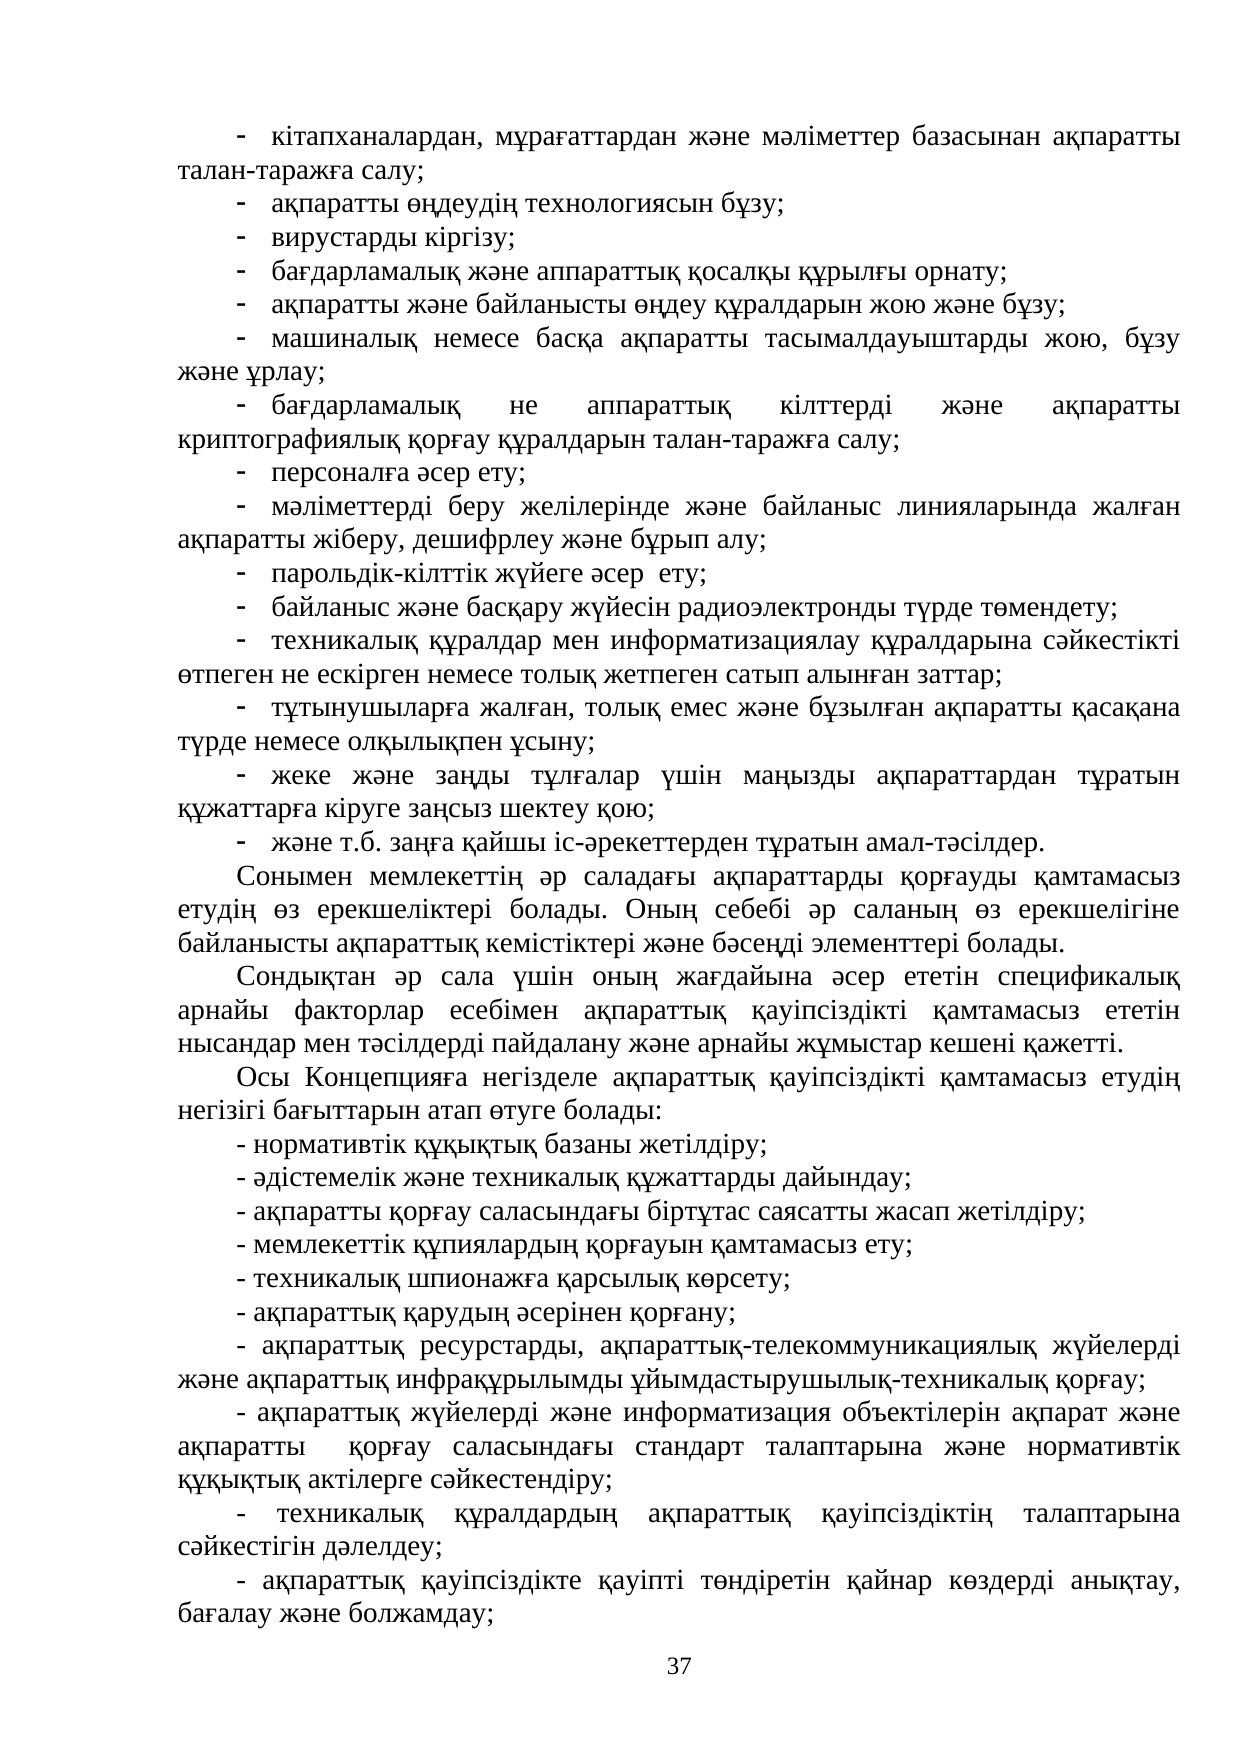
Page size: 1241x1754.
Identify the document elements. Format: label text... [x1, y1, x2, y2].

list бағдарламалық не аппараттық кілттерді және ақпаратты криптографиялық қорғау құралдарын талан-таражға салу; [177, 387, 1181, 454]
list машиналық немесе басқа ақпаратты тасымалдауыштарды жою, бұзу және ұрлау; [177, 320, 1181, 387]
text - ақпараттық қарудың әсерінен қорғану; [177, 1294, 1181, 1327]
list вирустарды кіргізу; [177, 219, 1181, 253]
text - техникалық шпионажға қарсылық көрсету; [177, 1260, 1181, 1294]
text - нормативтік құқықтық базаны жетілдіру; [177, 1126, 1181, 1159]
list персоналға әсер ету; [177, 454, 1181, 488]
list ақпаратты өңдеудің технологиясын бұзу; [177, 185, 1181, 219]
text Сонымен мемлекеттің әр саладағы ақпараттарды қорғауды қамтамасыз етудің өз ерекшеліктері болады. Оның себебі әр саланың өз ерекшелігіне байланысты ақпараттық кемістіктері және бәсеңді элементтері болады. [177, 858, 1181, 958]
text - ақпараттық ресурстарды, ақпараттық-телекоммуникациялық жүйелерді және ақпараттық инфрақұрылымды ұйымдастырушылық-техникалық қорғау; [177, 1327, 1181, 1394]
list және т.б. заңға қайшы іс-әрекеттерден тұратын амал-тәсілдер. [177, 824, 1181, 858]
list жеке және заңды тұлғалар үшін маңызды ақпараттардан тұратын құжаттарға кіруге заңсыз шектеу қою; [177, 757, 1181, 824]
text Сондықтан әр сала үшін оның жағдайына әсер ететін спецификалық арнайы факторлар есебімен ақпараттық қауіпсіздікті қамтамасыз ететін нысандар мен тәсілдерді пайдалану және арнайы жұмыстар кешені қажетті. [177, 958, 1181, 1059]
text - ақпараттық қауіпсіздікте қауіпті төндіретін қайнар көздерді анықтау, бағалау және болжамдау; [177, 1562, 1181, 1629]
list техникалық құралдар мен информатизациялау құралдарына сәйкестікті өтпеген не ескірген немесе толық жетпеген сатып алынған заттар; [177, 622, 1181, 689]
text - ақпаратты қорғау саласындағы біртұтас саясатты жасап жетілдіру; [177, 1193, 1181, 1227]
list парольдік-кілттік жүйеге әсер ету; [177, 555, 1181, 589]
list тұтынушыларға жалған, толық емес және бұзылған ақпаратты қасақана түрде немесе олқылықпен ұсыну; [177, 689, 1181, 757]
list бағдарламалық және аппараттық қосалқы құрылғы орнату; [177, 253, 1181, 286]
text - мемлекеттік құпиялардың қорғауын қамтамасыз ету; [177, 1227, 1181, 1260]
text - әдістемелік және техникалық құжаттарды дайындау; [177, 1159, 1181, 1193]
list байланыс және басқару жүйесін радиоэлектронды түрде төмендету; [177, 589, 1181, 622]
text - ақпараттық жүйелерді және информатизация объектілерін ақпарат және ақпаратты қорғау саласындағы стандарт талаптарына және нормативтік құқықтық актілерге сәйкестендіру; [177, 1394, 1181, 1495]
text Осы Концепцияға негізделе ақпараттық қауіпсіздікті қамтамасыз етудің негізігі бағыттарын атап өтуге болады: [177, 1059, 1181, 1126]
list мәліметтерді беру желілерінде және байланыс линияларында жалған ақпаратты жіберу, дешифрлеу және бұрып алу; [177, 488, 1181, 555]
list ақпаратты және байланысты өңдеу құралдарын жою және бұзу; [177, 286, 1181, 320]
list кітапханалардан, мұрағаттардан және мәліметтер базасынан ақпаратты талан-таражға салу; [177, 118, 1181, 185]
text - техникалық құралдардың ақпараттық қауіпсіздіктің талаптарына сәйкестігін дәлелдеу; [177, 1495, 1181, 1562]
